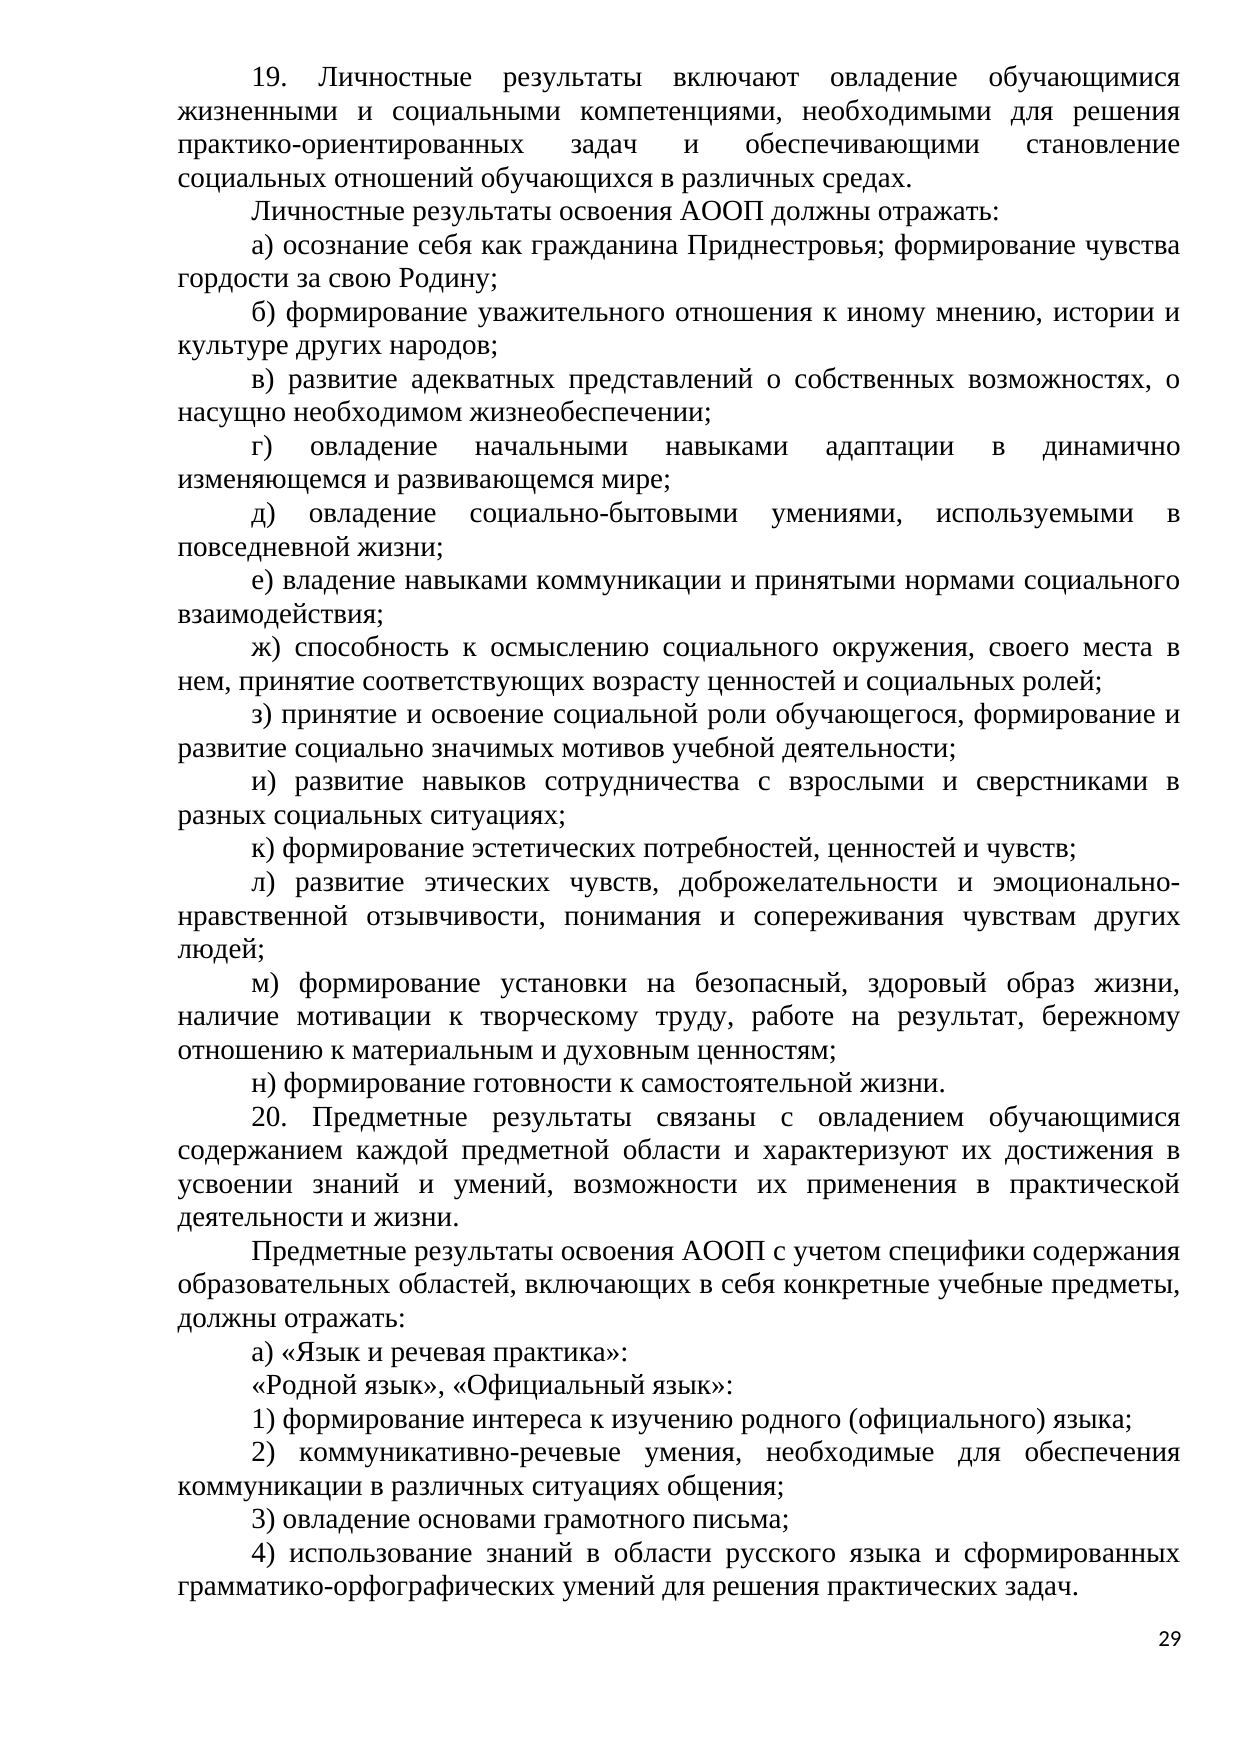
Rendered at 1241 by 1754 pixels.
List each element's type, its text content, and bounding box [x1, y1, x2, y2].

text и) развитие навыков сотрудничества с взрослыми и сверстниками в разных социальных ситуациях; [177, 763, 1181, 831]
text 3) овладение основами грамотного письма; [177, 1501, 1181, 1535]
text 20. Предметные результаты связаны с овладением обучающимися содержанием каждой предметной области и характеризуют их достижения в усвоении знаний и умений, возможности их применения в практической деятельности и жизни. [177, 1099, 1181, 1233]
text Личностные результаты освоения АООП должны отражать: [177, 193, 1181, 227]
text в) развитие адекватных представлений о собственных возможностях, о насущно необходимом жизнеобеспечении; [177, 361, 1181, 428]
text «Родной язык», «Официальный язык»: [177, 1367, 1181, 1401]
text н) формирование готовности к самостоятельной жизни. [177, 1065, 1181, 1099]
text г) овладение начальными навыками адаптации в динамично изменяющемся и развивающемся мире; [177, 428, 1181, 495]
text а) «Язык и речевая практика»: [177, 1334, 1181, 1367]
text е) владение навыками коммуникации и принятыми нормами социального взаимодействия; [177, 562, 1181, 629]
text 2) коммуникативно-речевые умения, необходимые для обеспечения коммуникации в различных ситуациях общения; [177, 1434, 1181, 1501]
text к) формирование эстетических потребностей, ценностей и чувств; [177, 831, 1181, 864]
text 4) использование знаний в области русского языка и сформированных грамматико-орфографических умений для решения практических задач. [177, 1535, 1181, 1602]
text л) развитие этических чувств, доброжелательности и эмоционально-нравственной отзывчивости, понимания и сопереживания чувствам других людей; [177, 864, 1181, 965]
text м) формирование установки на безопасный, здоровый образ жизни, наличие мотивации к творческому труду, работе на результат, бережному отношению к материальным и духовным ценностям; [177, 965, 1181, 1065]
text 1) формирование интереса к изучению родного (официального) языка; [177, 1401, 1181, 1434]
text д) овладение социально-бытовыми умениями, используемыми в повседневной жизни; [177, 495, 1181, 562]
text 19. Личностные результаты включают овладение обучающимися жизненными и социальными компетенциями, необходимыми для решения практико-ориентированных задач и обеспечивающими становление социальных отношений обучающихся в различных средах. [177, 59, 1181, 193]
text ж) способность к осмыслению социального окружения, своего места в нем, принятие соответствующих возрасту ценностей и социальных ролей; [177, 629, 1181, 696]
text з) принятие и освоение социальной роли обучающегося, формирование и развитие социально значимых мотивов учебной деятельности; [177, 696, 1181, 763]
text а) осознание себя как гражданина Приднестровья; формирование чувства гордости за свою Родину; [177, 227, 1181, 294]
text б) формирование уважительного отношения к иному мнению, истории и культуре других народов; [177, 294, 1181, 361]
text Предметные результаты освоения АООП с учетом специфики содержания образовательных областей, включающих в себя конкретные учебные предметы, должны отражать: [177, 1233, 1181, 1334]
